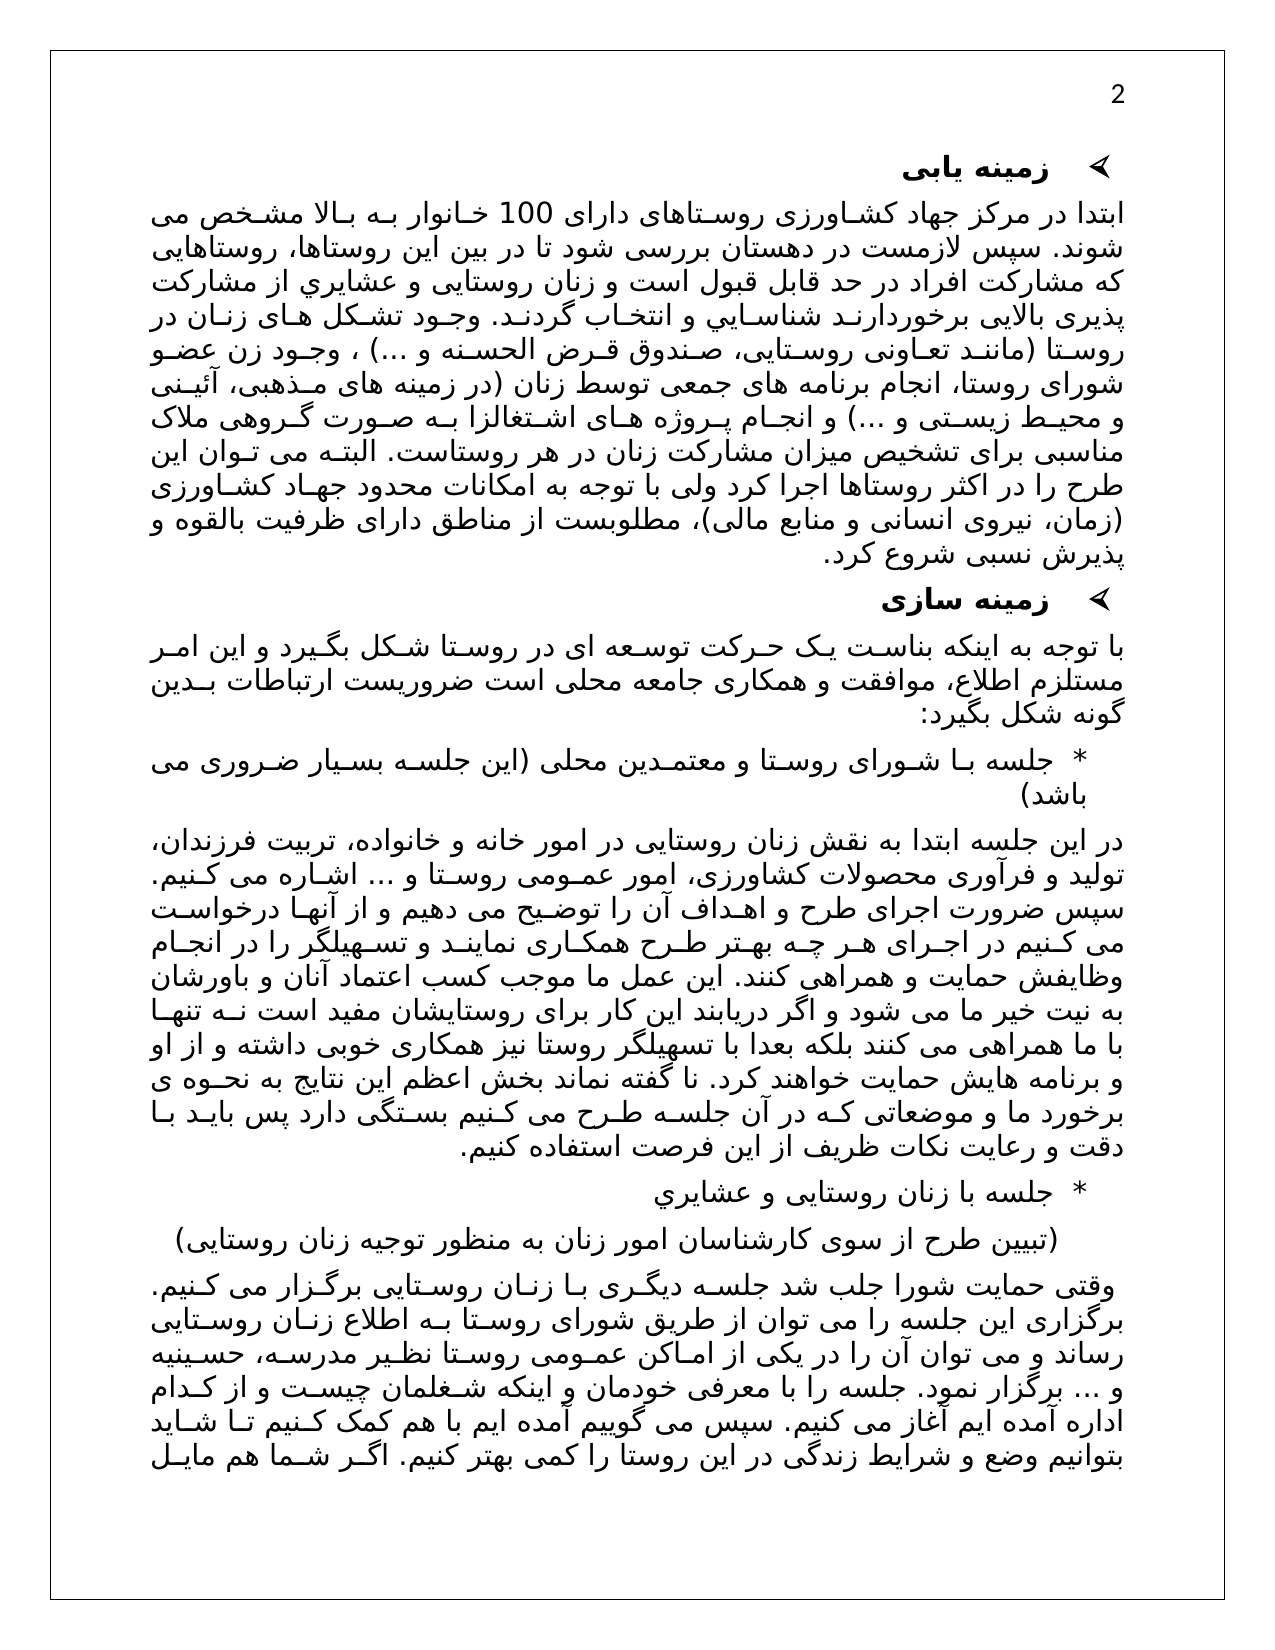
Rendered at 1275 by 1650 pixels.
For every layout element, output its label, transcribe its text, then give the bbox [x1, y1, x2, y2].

text * جلسه با شورای روستا و معتمدین محلی (این جلسه بسیار ضروری می باشد) [150, 743, 1087, 811]
text * جلسه با زنان روستایی و عشايري [150, 1176, 1087, 1210]
text با توجه به اینکه بناست یک حرکت توسعه ای در روستا شکل بگیرد و این امر مستلزم اطلاع، موافقت و همکاری جامعه محلی است ضروریست ارتباطات بدین گونه شکل بگیرد: [150, 629, 1125, 731]
text (تبیین طرح از سوی کارشناسان امور زنان به منظور توجیه زنان روستایی) [150, 1222, 1087, 1256]
list زمینه یابی [150, 150, 1087, 184]
text در این جلسه ابتدا به نقش زنان روستایی در امور خانه و خانواده، تربیت فرزندان، تولید و فرآوری محصولات کشاورزی، امور عمومی روستا و ... اشاره می کنیم. سپس ضرورت اجرای طرح و اهداف آن را توضیح می دهیم و از آنها درخواست می کنیم در اجرای هر چه بهتر طرح همکاری نمایند و تسهیلگر را در انجام وظایفش حمایت و همراهی کنند. این عمل ما موجب کسب اعتماد آنان و باورشان به نیت خیر ما می شود و اگر دریابند این کار برای روستایشان مفید است نه تنها با ما همراهی می کنند بلکه بعدا با تسهیلگر روستا نیز همکاری خوبی داشته و از او و برنامه هایش حمایت خواهند کرد. نا گفته نماند بخش اعظم این نتایج به نحوه ی برخورد ما و موضعاتی که در آن جلسه طرح می کنیم بستگی دارد پس باید با دقت و رعایت نکات ظریف از این فرصت استفاده کنیم. [150, 824, 1125, 1163]
list زمینه سازی [150, 582, 1087, 616]
text ابتدا در مرکز جهاد کشاورزی روستاهای دارای 100 خانوار به بالا مشخص می شوند. سپس لازمست در دهستان بررسی شود تا در بین این روستاها، روستاهایی که مشارکت افراد در حد قابل قبول است و زنان روستایی و عشايري از مشارکت پذیری بالایی برخوردارند شناسايي و انتخاب گردند. وجود تشکل های زنان در روستا (مانند تعاونی روستایی، صندوق قرض الحسنه و ...) ، وجود زن عضو شورای روستا، انجام برنامه های جمعی توسط زنان (در زمینه های مذهبی، آئینی و محیط زیستی و ...) و انجام پروژه های اشتغالزا به صورت گروهی ملاک مناسبی برای تشخیص میزان مشارکت زنان در هر روستاست. البته می توان این طرح را در اکثر روستاها اجرا کرد ولی با توجه به امکانات محدود جهاد کشاورزی (زمان، نیروی انسانی و منابع مالی)، مطلوبست از مناطق دارای ظرفیت بالقوه و پذیرش نسبی شروع کرد. [150, 196, 1125, 570]
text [150, 1269, 1125, 1472]
